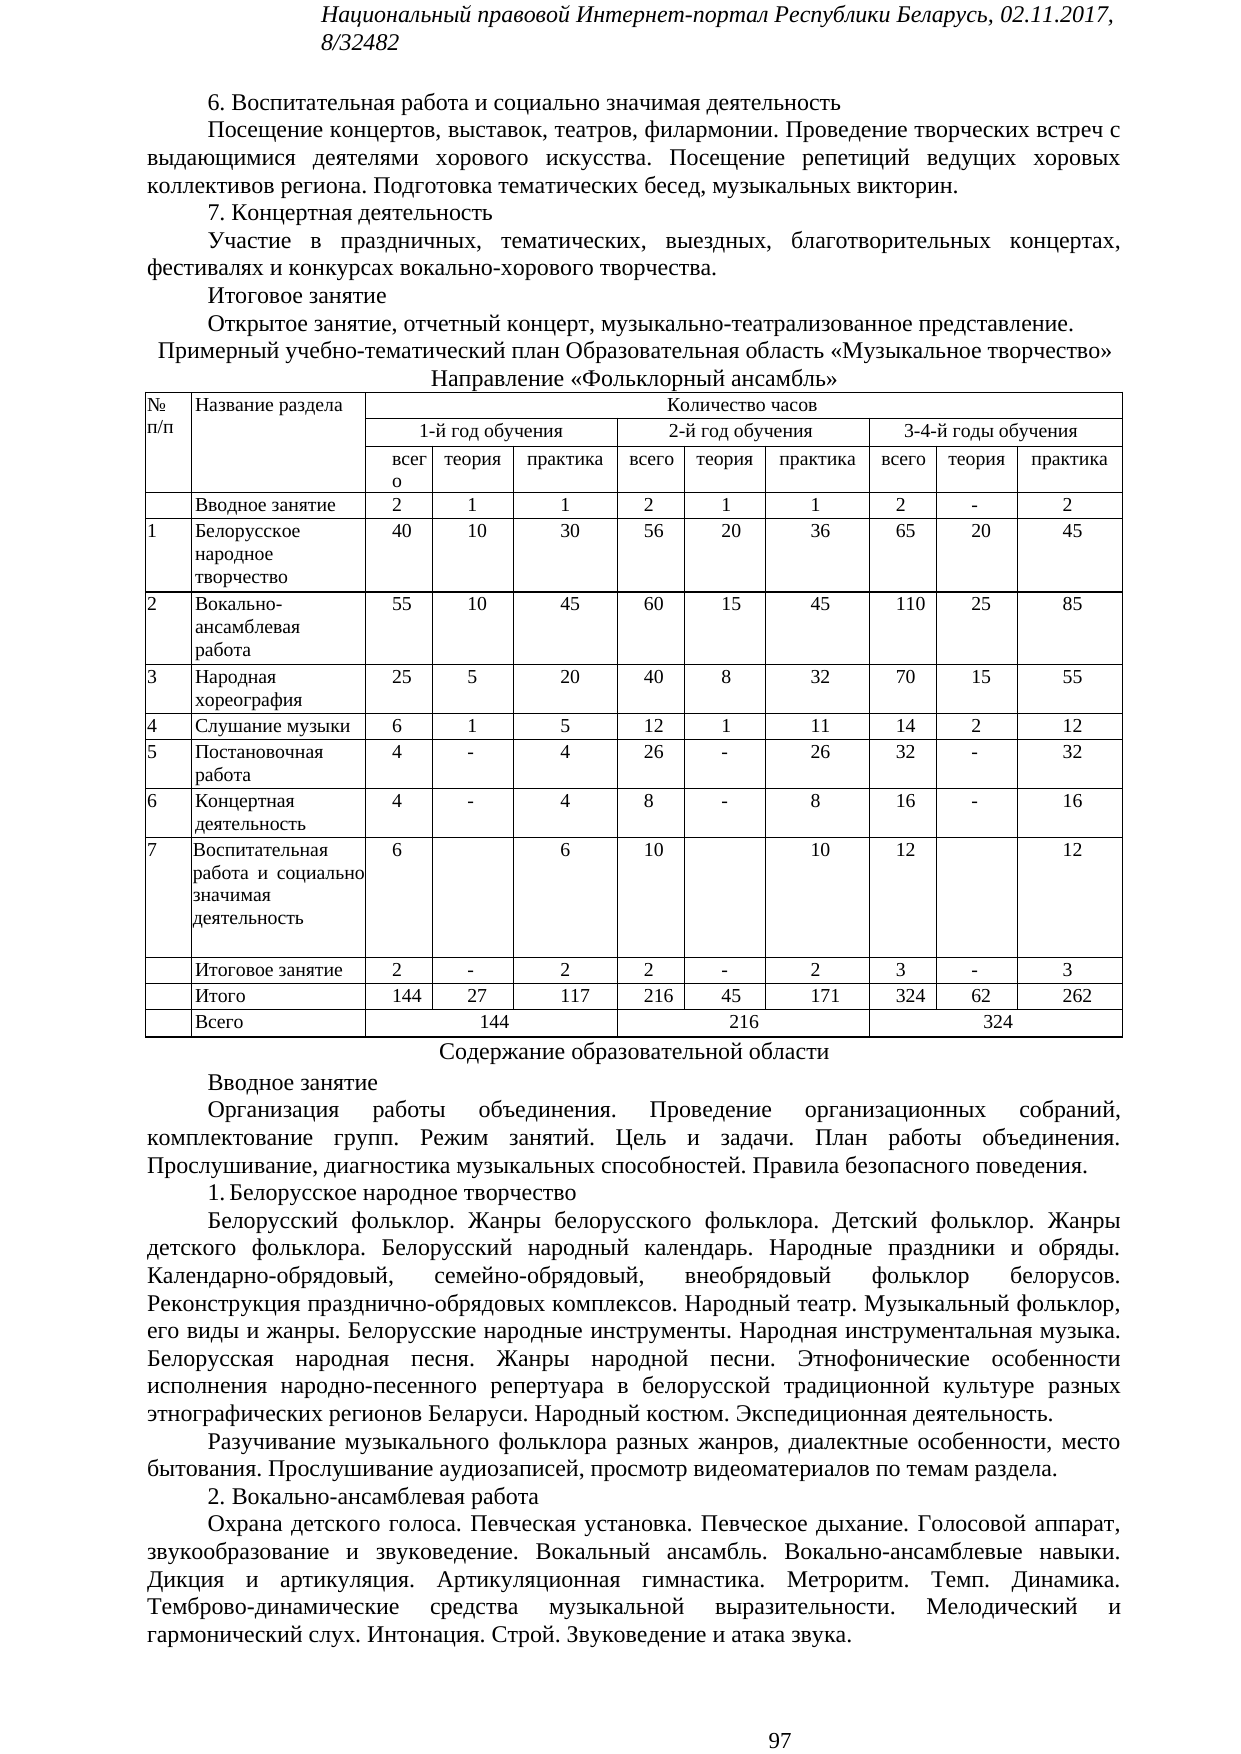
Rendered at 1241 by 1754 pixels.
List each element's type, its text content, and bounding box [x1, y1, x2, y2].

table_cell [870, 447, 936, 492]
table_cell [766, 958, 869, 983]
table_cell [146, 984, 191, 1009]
text Вводное занятие [147, 1068, 1124, 1095]
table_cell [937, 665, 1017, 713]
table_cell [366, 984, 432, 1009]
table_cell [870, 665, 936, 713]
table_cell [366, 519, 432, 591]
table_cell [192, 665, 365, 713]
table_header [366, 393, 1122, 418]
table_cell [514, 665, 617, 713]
text Разучивание музыкального фольклора разных жанров, диалектные особенности, место бытования. Прослушивание аудиозаписей, просмотр видеоматериалов по темам раздела. [147, 1427, 1122, 1482]
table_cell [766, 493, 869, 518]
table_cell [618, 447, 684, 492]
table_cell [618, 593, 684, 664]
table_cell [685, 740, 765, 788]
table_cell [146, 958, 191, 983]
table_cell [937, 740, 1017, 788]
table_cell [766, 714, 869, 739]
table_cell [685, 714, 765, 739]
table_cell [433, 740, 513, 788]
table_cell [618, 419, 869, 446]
text Белорусский фольклор. Жанры белорусского фольклора. Детский фольклор. Жанры детского фольклора. Белорусский народный календарь. Народные праздники и обряды. Календарно-обрядовый, семейно-обрядовый, внеобрядовый фольклор белорусов. Реконструкция празднично-обрядовых комплексов. Народный театр. Музыкальный фольклор, его виды и жанры. Белорусские народные инструменты. Народная инструментальная музыка. Белорусская народная песня. Жанры народной песни. Этнофонические особенности исполнения народно-песенного репертуара в белорусской традиционной культуре разных этнографических регионов Беларуси. Народный костюм. Экспедиционная деятельность. [147, 1206, 1122, 1427]
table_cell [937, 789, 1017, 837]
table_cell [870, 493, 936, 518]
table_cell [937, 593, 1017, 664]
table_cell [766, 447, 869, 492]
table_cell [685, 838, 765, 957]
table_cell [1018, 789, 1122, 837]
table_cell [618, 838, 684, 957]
text Итоговое занятие [147, 281, 1124, 309]
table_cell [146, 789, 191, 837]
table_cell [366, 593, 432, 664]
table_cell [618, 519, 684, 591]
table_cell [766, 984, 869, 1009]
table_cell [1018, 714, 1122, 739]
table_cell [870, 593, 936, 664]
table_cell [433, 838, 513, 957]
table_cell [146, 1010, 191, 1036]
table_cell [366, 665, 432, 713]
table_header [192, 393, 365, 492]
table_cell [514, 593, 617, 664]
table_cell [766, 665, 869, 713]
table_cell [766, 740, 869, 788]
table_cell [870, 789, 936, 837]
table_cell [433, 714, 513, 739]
text Содержание образовательной области [145, 1037, 1124, 1065]
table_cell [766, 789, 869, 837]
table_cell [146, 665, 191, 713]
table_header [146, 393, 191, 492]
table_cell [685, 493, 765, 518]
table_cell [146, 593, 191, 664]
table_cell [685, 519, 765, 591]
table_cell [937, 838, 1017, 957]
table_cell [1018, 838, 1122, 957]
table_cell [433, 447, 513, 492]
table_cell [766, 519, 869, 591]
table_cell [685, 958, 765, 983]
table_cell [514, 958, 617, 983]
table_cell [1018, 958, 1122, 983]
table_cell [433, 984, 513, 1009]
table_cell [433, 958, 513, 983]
text Организация работы объединения. Проведение организационных собраний, комплектование групп. Режим занятий. Цель и задачи. План работы объединения. Прослушивание, диагностика музыкальных способностей. Правила безопасного поведения. [147, 1095, 1122, 1178]
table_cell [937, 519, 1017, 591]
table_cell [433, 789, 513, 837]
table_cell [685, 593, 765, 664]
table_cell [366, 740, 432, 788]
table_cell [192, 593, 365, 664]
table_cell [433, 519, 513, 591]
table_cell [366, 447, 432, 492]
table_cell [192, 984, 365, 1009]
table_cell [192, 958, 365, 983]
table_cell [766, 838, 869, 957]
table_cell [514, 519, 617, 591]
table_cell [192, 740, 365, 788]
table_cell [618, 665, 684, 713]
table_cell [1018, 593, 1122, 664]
list Воспитательная работа и социально значимая деятельность [147, 88, 1124, 115]
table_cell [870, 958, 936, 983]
text Посещение концертов, выставок, театров, филармонии. Проведение творческих встреч с выдающимися деятелями хорового искусства. Посещение репетиций ведущих хоровых коллективов региона. Подготовка тематических бесед, музыкальных викторин. [147, 115, 1122, 198]
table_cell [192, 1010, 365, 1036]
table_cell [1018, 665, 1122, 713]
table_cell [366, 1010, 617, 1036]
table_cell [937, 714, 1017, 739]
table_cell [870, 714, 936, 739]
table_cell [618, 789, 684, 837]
text Направление «Фольклорный ансамбль» [145, 364, 1124, 392]
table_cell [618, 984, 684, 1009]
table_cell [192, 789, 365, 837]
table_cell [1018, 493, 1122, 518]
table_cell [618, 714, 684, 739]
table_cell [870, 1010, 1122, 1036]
list Концертная деятельность [147, 198, 1124, 226]
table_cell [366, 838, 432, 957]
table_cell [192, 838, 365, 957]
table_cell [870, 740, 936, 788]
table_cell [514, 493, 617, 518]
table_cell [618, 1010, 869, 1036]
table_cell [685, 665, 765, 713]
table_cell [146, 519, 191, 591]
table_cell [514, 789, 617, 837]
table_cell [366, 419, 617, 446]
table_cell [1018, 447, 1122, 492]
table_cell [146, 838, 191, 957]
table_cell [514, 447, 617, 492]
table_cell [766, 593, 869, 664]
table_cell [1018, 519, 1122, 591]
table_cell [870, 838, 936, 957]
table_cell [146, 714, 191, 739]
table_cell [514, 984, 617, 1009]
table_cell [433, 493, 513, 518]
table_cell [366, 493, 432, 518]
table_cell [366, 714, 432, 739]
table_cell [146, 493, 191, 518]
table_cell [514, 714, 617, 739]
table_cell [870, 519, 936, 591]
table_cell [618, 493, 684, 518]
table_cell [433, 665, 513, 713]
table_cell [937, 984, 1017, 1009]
list Вокально-ансамблевая работа [147, 1482, 1124, 1509]
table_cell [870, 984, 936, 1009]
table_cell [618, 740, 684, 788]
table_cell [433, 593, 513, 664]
text Открытое занятие, отчетный концерт, музыкально-театрализованное представление. [147, 309, 1124, 336]
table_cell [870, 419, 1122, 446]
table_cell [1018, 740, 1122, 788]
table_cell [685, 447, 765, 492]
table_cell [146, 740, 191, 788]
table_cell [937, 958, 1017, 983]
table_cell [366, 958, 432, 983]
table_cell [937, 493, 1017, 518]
text Участие в праздничных, тематических, выездных, благотворительных концертах, фестивалях и конкурсах вокально-хорового творчества. [147, 226, 1122, 281]
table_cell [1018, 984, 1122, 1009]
list Белорусское народное творчество [147, 1178, 1124, 1206]
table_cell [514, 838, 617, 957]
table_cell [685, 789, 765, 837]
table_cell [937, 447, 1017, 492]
text Охрана детского голоса. Певческая установка. Певческое дыхание. Голосовой аппарат, звукообразование и звуковедение. Вокальный ансамбль. Вокально-ансамблевые навыки. Дикция и артикуляция. Артикуляционная гимнастика. Метроритм. Темп. Динамика. Темброво-динамические средства музыкальной выразительности. Мелодический и гармонический слух. Интонация. Строй. Звуковедение и атака звука. [147, 1509, 1122, 1647]
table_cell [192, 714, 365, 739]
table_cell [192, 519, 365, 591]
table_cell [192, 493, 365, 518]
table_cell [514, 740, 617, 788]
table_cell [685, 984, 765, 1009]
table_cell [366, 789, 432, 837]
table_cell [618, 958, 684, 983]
subtitle Примерный учебно-тематический план Образовательная область «Музыкальное творчество» [147, 336, 1124, 364]
